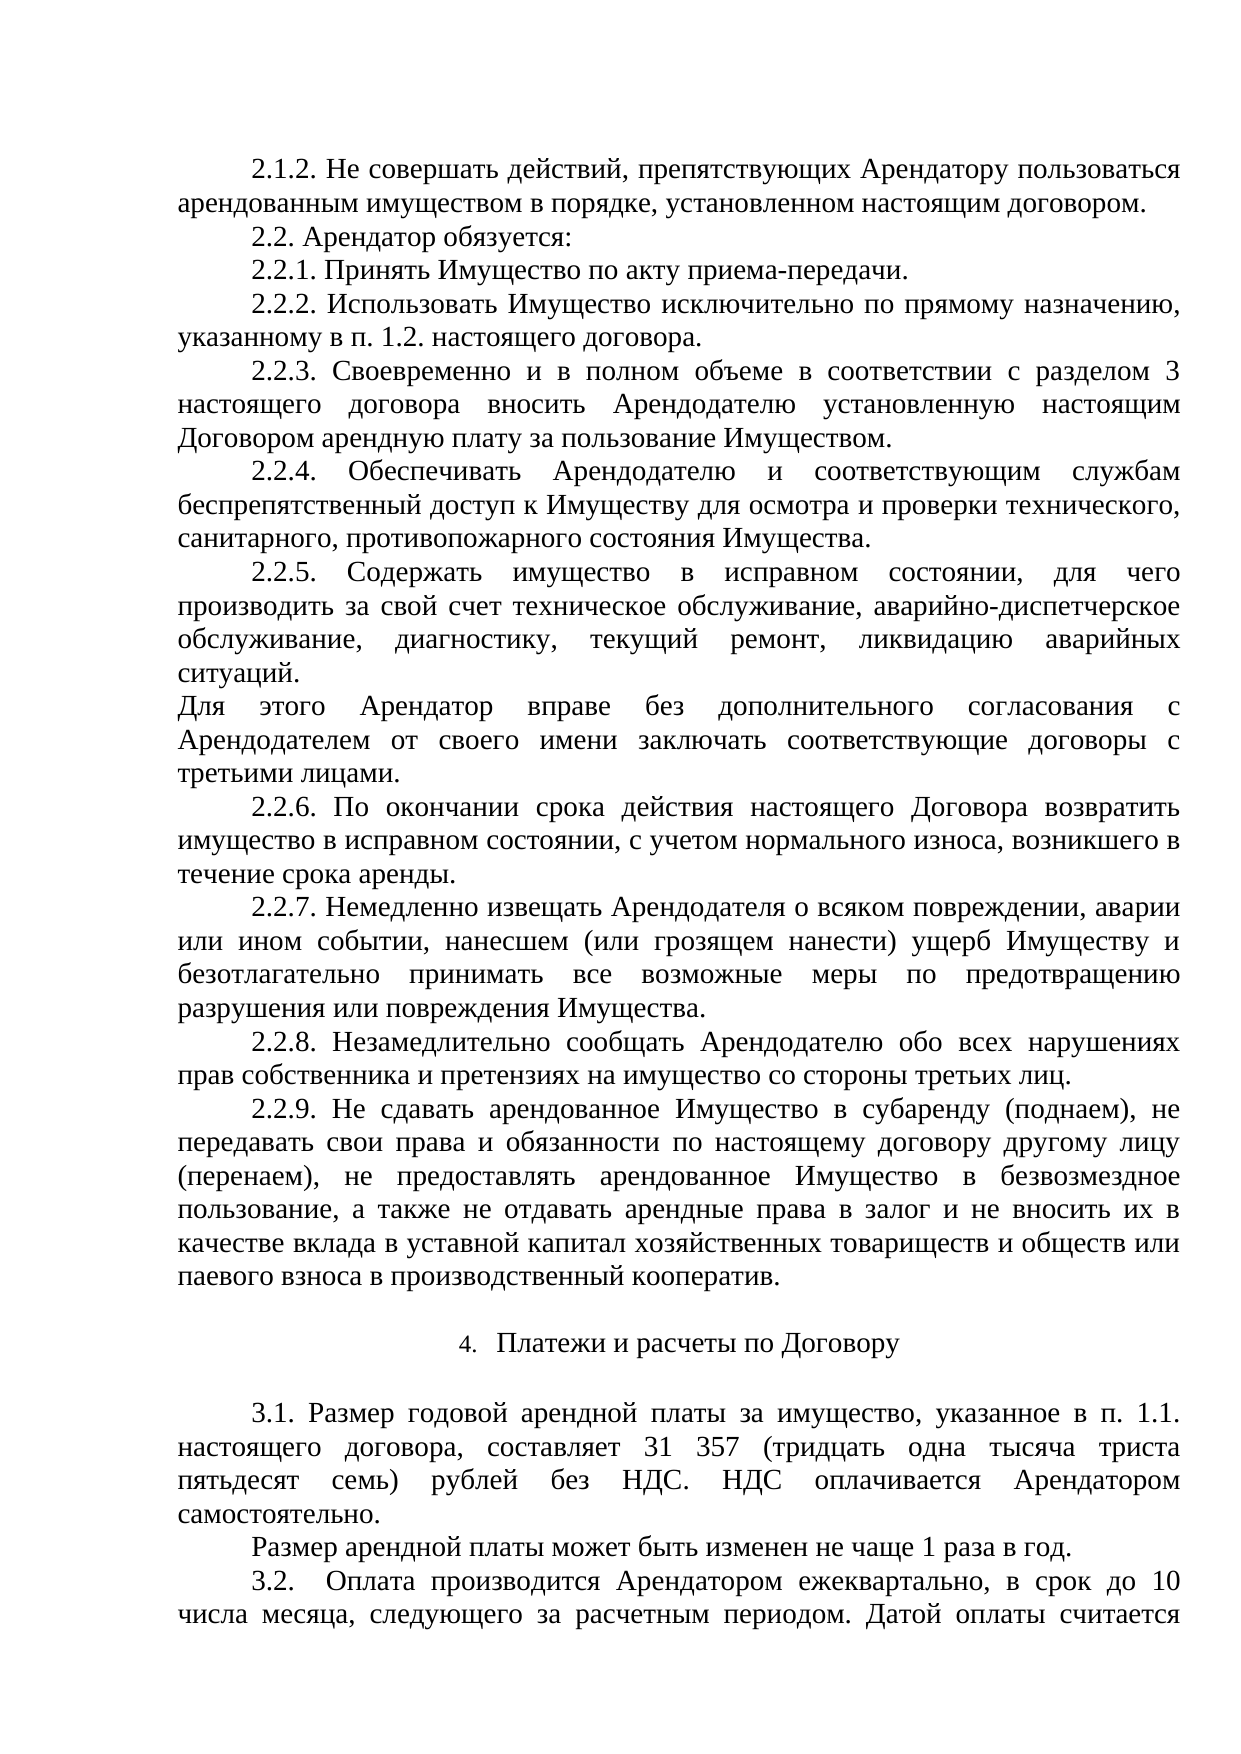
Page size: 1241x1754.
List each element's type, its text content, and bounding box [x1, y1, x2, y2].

text Для этого Арендатор вправе без дополнительного согласования с Арендодателем от своего имени заключать соответствующие договоры с третьими лицами. [177, 688, 1181, 789]
text 2.1.2. Не совершать действий, препятствующих Арендатору пользоваться арендованным имуществом в порядке, установленном настоящим договором. [177, 152, 1181, 219]
text 2.2.6. По окончании срока действия настоящего Договора возвратить имущество в исправном состоянии, с учетом нормального износа, возникшего в течение срока аренды. [177, 789, 1181, 889]
text Размер арендной платы может быть изменен не чаще 1 раза в год. [177, 1529, 1181, 1563]
list Платежи и расчеты по Договору [177, 1326, 1181, 1359]
text 2.2.4. Обеспечивать Арендодателю и соответствующим службам беспрепятственный доступ к Имуществу для осмотра и проверки технического, санитарного, противопожарного состояния Имущества. [177, 453, 1181, 554]
text 2.2.8. Незамедлительно сообщать Арендодателю обо всех нарушениях прав собственника и претензиях на имущество со стороны третьих лиц. [177, 1024, 1181, 1091]
text 2.2.7. Немедленно извещать Арендодателя о всяком повреждении, аварии или ином событии, нанесшем (или грозящем нанести) ущерб Имуществу и безотлагательно принимать все возможные меры по предотвращению разрушения или повреждения Имущества. [177, 889, 1181, 1024]
text 2.2.5. Содержать имущество в исправном состоянии, для чего производить за свой счет техническое обслуживание, аварийно-диспетчерское обслуживание, диагностику, текущий ремонт, ликвидацию аварийных ситуаций. [177, 554, 1181, 688]
text 2.2. Арендатор обязуется: [177, 219, 1181, 252]
text 2.2.2. Использовать Имущество исключительно по прямому назначению, указанному в п. 1.2. настоящего договора. [177, 286, 1181, 353]
text 2.2.3. Своевременно и в полном объеме в соответствии с разделом 3 настоящего договора вносить Арендодателю установленную настоящим Договором арендную плату за пользование Имуществом. [177, 353, 1181, 453]
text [177, 1563, 1181, 1630]
text 2.2.9. Не сдавать арендованное Имущество в субаренду (поднаем), не передавать свои права и обязанности по настоящему договору другому лицу (перенаем), не предоставлять арендованное Имущество в безвозмездное пользование, а также не отдавать арендные права в залог и не вносить их в качестве вклада в уставной капитал хозяйственных товариществ и обществ или паевого взноса в производственный кооператив. [177, 1091, 1181, 1292]
text 3.1. Размер годовой арендной платы за имущество, указанное в п. 1.1. настоящего договора, составляет 31 357 (тридцать одна тысяча триста пятьдесят семь) рублей без НДС. НДС оплачивается Арендатором самостоятельно. [177, 1395, 1181, 1529]
text 2.2.1. Принять Имущество по акту приема-передачи. [177, 252, 1181, 286]
